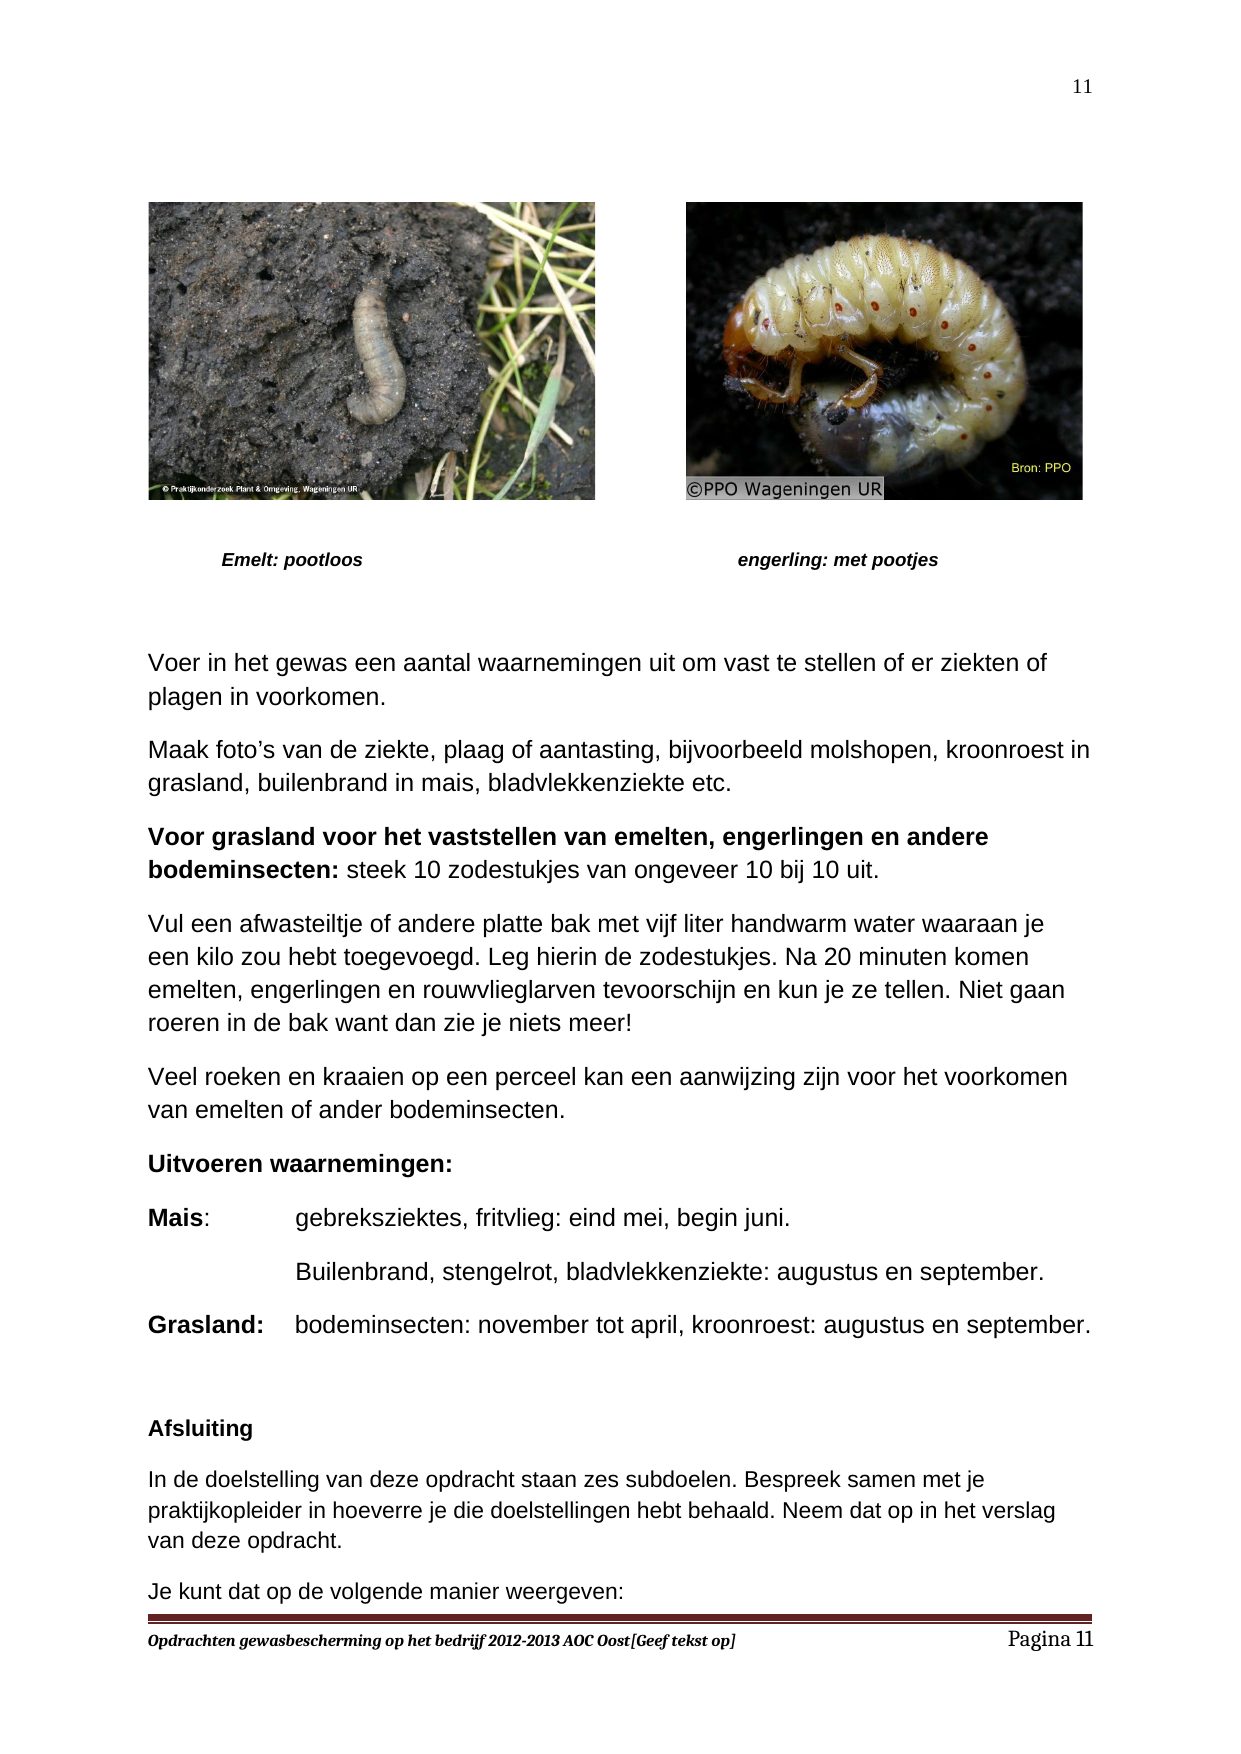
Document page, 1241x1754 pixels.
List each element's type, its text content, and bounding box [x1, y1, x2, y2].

text Afsluiting [148, 1415, 1092, 1442]
picture [686, 202, 1083, 500]
picture [148, 202, 596, 500]
text Veel roeken en kraaien op een perceel kan een aanwijzing zijn voor het voorkomen van emelten of ander bodeminsecten. [148, 1062, 1092, 1124]
text Uitvoeren waarnemingen: [148, 1149, 1092, 1178]
text Voer in het gewas een aantal waarnemingen uit om vast te stellen of er ziekten of plagen in voorkomen. [148, 648, 1092, 710]
text In de doelstelling van deze opdracht staan zes subdoelen. Bespreek samen met je praktijkopleider in hoeverre je die doelstellingen hebt behaald. Neem dat op in het verslag van deze opdracht. [148, 1466, 1092, 1553]
text Emelt: pootloos engerling: met pootjes [148, 549, 1092, 571]
text Vul een afwasteiltje of andere platte bak met vijf liter handwarm water waaraan je een kilo zou hebt toegevoegd. Leg hierin de zodestukjes. Na 20 minuten komen emelten, engerlingen en rouwvlieglarven tevoorschijn en kun je ze tellen. Niet gaan roeren in de bak want dan zie je niets meer! [148, 909, 1092, 1037]
text Builenbrand, stengelrot, bladvlekkenziekte: augustus en september. [148, 1257, 1092, 1285]
text Maak foto’s van de ziekte, plaag of aantasting, bijvoorbeeld molshopen, kroonroest in grasland, builenbrand in mais, bladvlekkenziekte etc. [148, 735, 1092, 797]
text Mais: gebreksziektes, fritvlieg: eind mei, begin juni. [148, 1203, 1092, 1231]
text Voor grasland voor het vaststellen van emelten, engerlingen en andere bodeminsecten: steek 10 zodestukjes van ongeveer 10 bij 10 uit. [148, 822, 1092, 884]
text Grasland: bodeminsecten: november tot april, kroonroest: augustus en september. [148, 1310, 1092, 1339]
text Je kunt dat op de volgende manier weergeven: [148, 1578, 1092, 1604]
